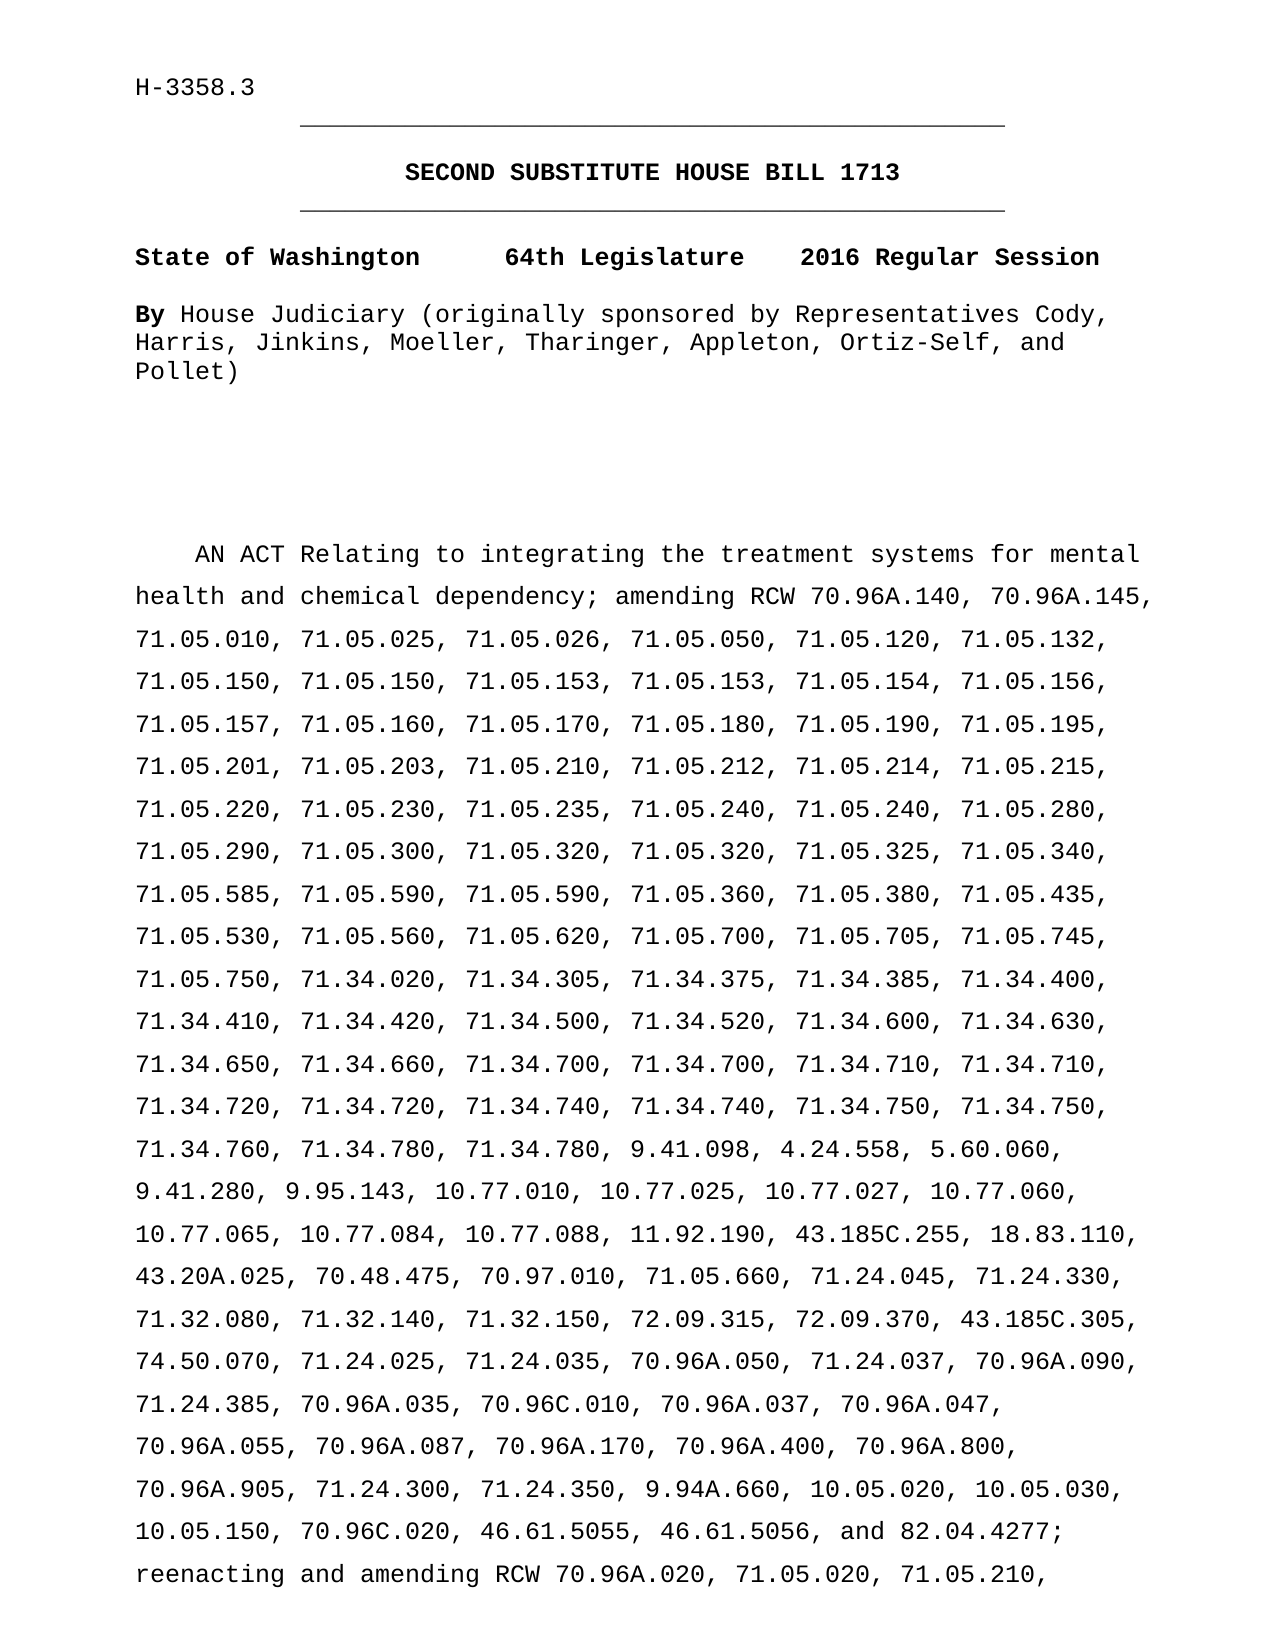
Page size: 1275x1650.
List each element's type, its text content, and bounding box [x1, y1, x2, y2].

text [135, 528, 1170, 1591]
text By House Judiciary (originally sponsored by Representatives Cody, Harris, Jinkins, Moeller, Tharinger, Appleton, Ortiz-Self, and Pollet) [135, 302, 1170, 387]
text _______________________________________________ [135, 103, 1170, 132]
text H-3358.3 [135, 75, 1170, 103]
text SECOND SUBSTITUTE HOUSE BILL 1713 [135, 160, 1170, 188]
text _______________________________________________ [135, 188, 1170, 217]
text State of Washington 64th Legislature 2016 Regular Session [135, 245, 1170, 273]
